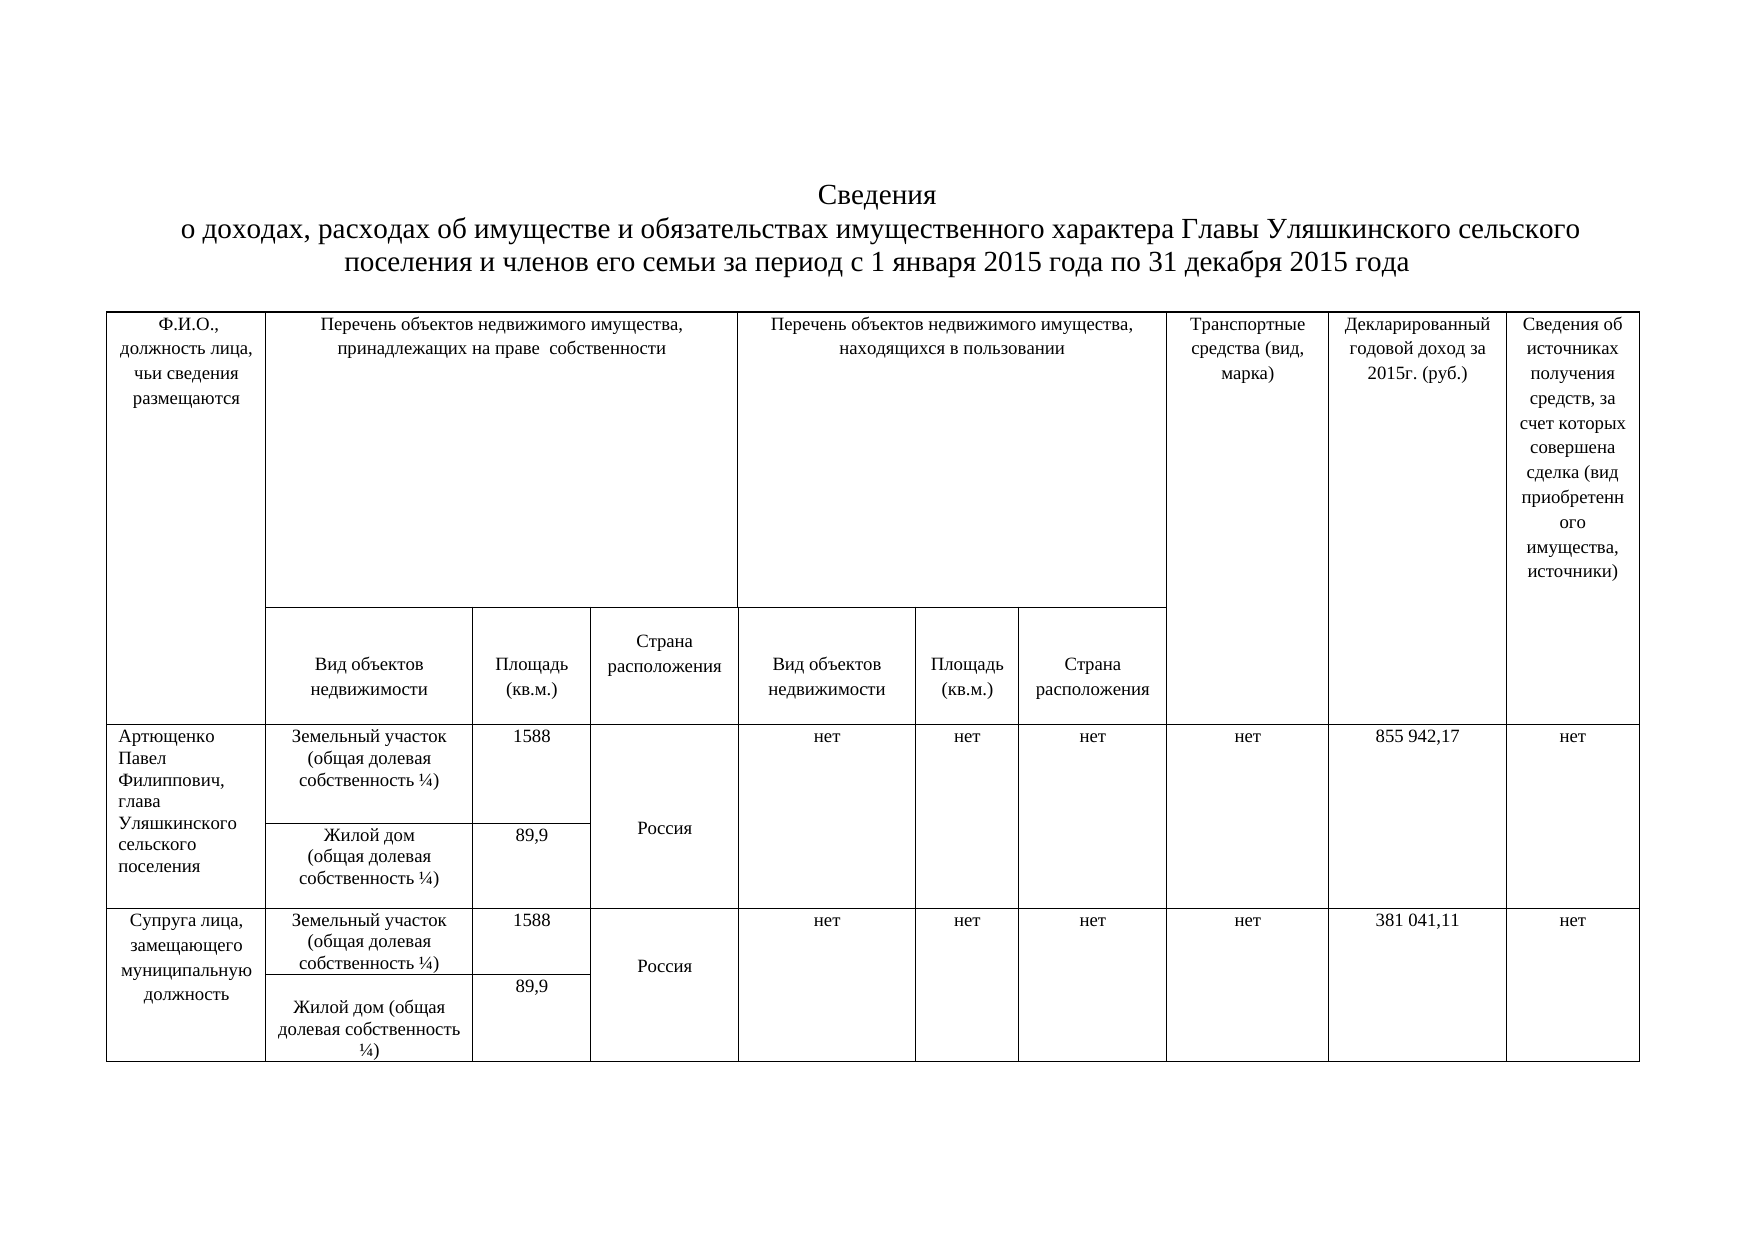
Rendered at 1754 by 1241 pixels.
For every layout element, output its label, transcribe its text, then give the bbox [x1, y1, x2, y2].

table_cell Россия [591, 725, 738, 908]
table_cell нет [916, 909, 1018, 1061]
table_cell нет [1019, 909, 1166, 1061]
table_cell нет [1507, 909, 1639, 1061]
table_header Перечень объектов недвижимого имущества, находящихся в пользовании [738, 313, 1166, 607]
table_cell 381 041,11 [1329, 909, 1506, 1061]
table_header Ф.И.О., должность лица, чьи сведения размещаются [107, 313, 265, 724]
table_cell нет [739, 725, 915, 908]
table_cell Страна расположения [1019, 608, 1166, 724]
table_header Перечень объектов недвижимого имущества, принадлежащих на праве собственности [266, 313, 737, 607]
table_cell Площадь (кв.м.) [916, 608, 1018, 724]
table_cell 855 942,17 [1329, 725, 1506, 908]
table_cell Площадь (кв.м.) [473, 608, 590, 724]
table_cell [1329, 607, 1506, 724]
table_header Сведения об источниках получения средств, за счет которых совершена сделка (вид приобретенного имущества, источники) [1507, 313, 1639, 607]
table_cell Вид объектов недвижимости [739, 608, 915, 724]
table_cell [1507, 607, 1639, 724]
table_cell 89,9 [473, 975, 590, 1061]
table_cell Земельный участок (общая долевая собственность ¼) [266, 909, 472, 973]
table_header Транспортные средства (вид, марка) [1167, 313, 1328, 607]
table_cell нет [1507, 725, 1639, 908]
table_cell [1167, 607, 1328, 724]
table_cell Артющенко Павел Филиппович, глава Уляшкинского сельского поселения [107, 725, 265, 908]
table_cell нет [739, 909, 915, 1061]
table_cell 89,9 [473, 824, 590, 908]
table_cell Супруга лица, замещающего муниципальную должность [107, 909, 265, 1061]
table_cell нет [1167, 725, 1328, 908]
table_cell нет [1019, 725, 1166, 908]
table_cell 1588 [473, 909, 590, 973]
table_cell Вид объектов недвижимости [266, 608, 472, 724]
table_header Декларированный годовой доход за 2015г. (руб.) [1329, 313, 1506, 607]
text о доходах, расходах об имуществе и обязательствах имущественного характера Главы Уляшкинского сельского поселения и членов его семьи за период с 1 января 2015 года по 31 декабря 2015 года [118, 211, 1636, 278]
table_cell Земельный участок (общая долевая собственность ¼) [266, 725, 472, 823]
table_cell Россия [591, 909, 738, 1061]
table_cell 1588 [473, 725, 590, 823]
table_cell Жилой дом (общая долевая собственность ¼) [266, 975, 472, 1061]
text Сведения [118, 177, 1636, 211]
table_cell Жилой дом (общая долевая собственность ¼) [266, 824, 472, 908]
table_cell Страна расположения [591, 608, 738, 724]
table_cell нет [1167, 909, 1328, 1061]
table_cell нет [916, 725, 1018, 908]
